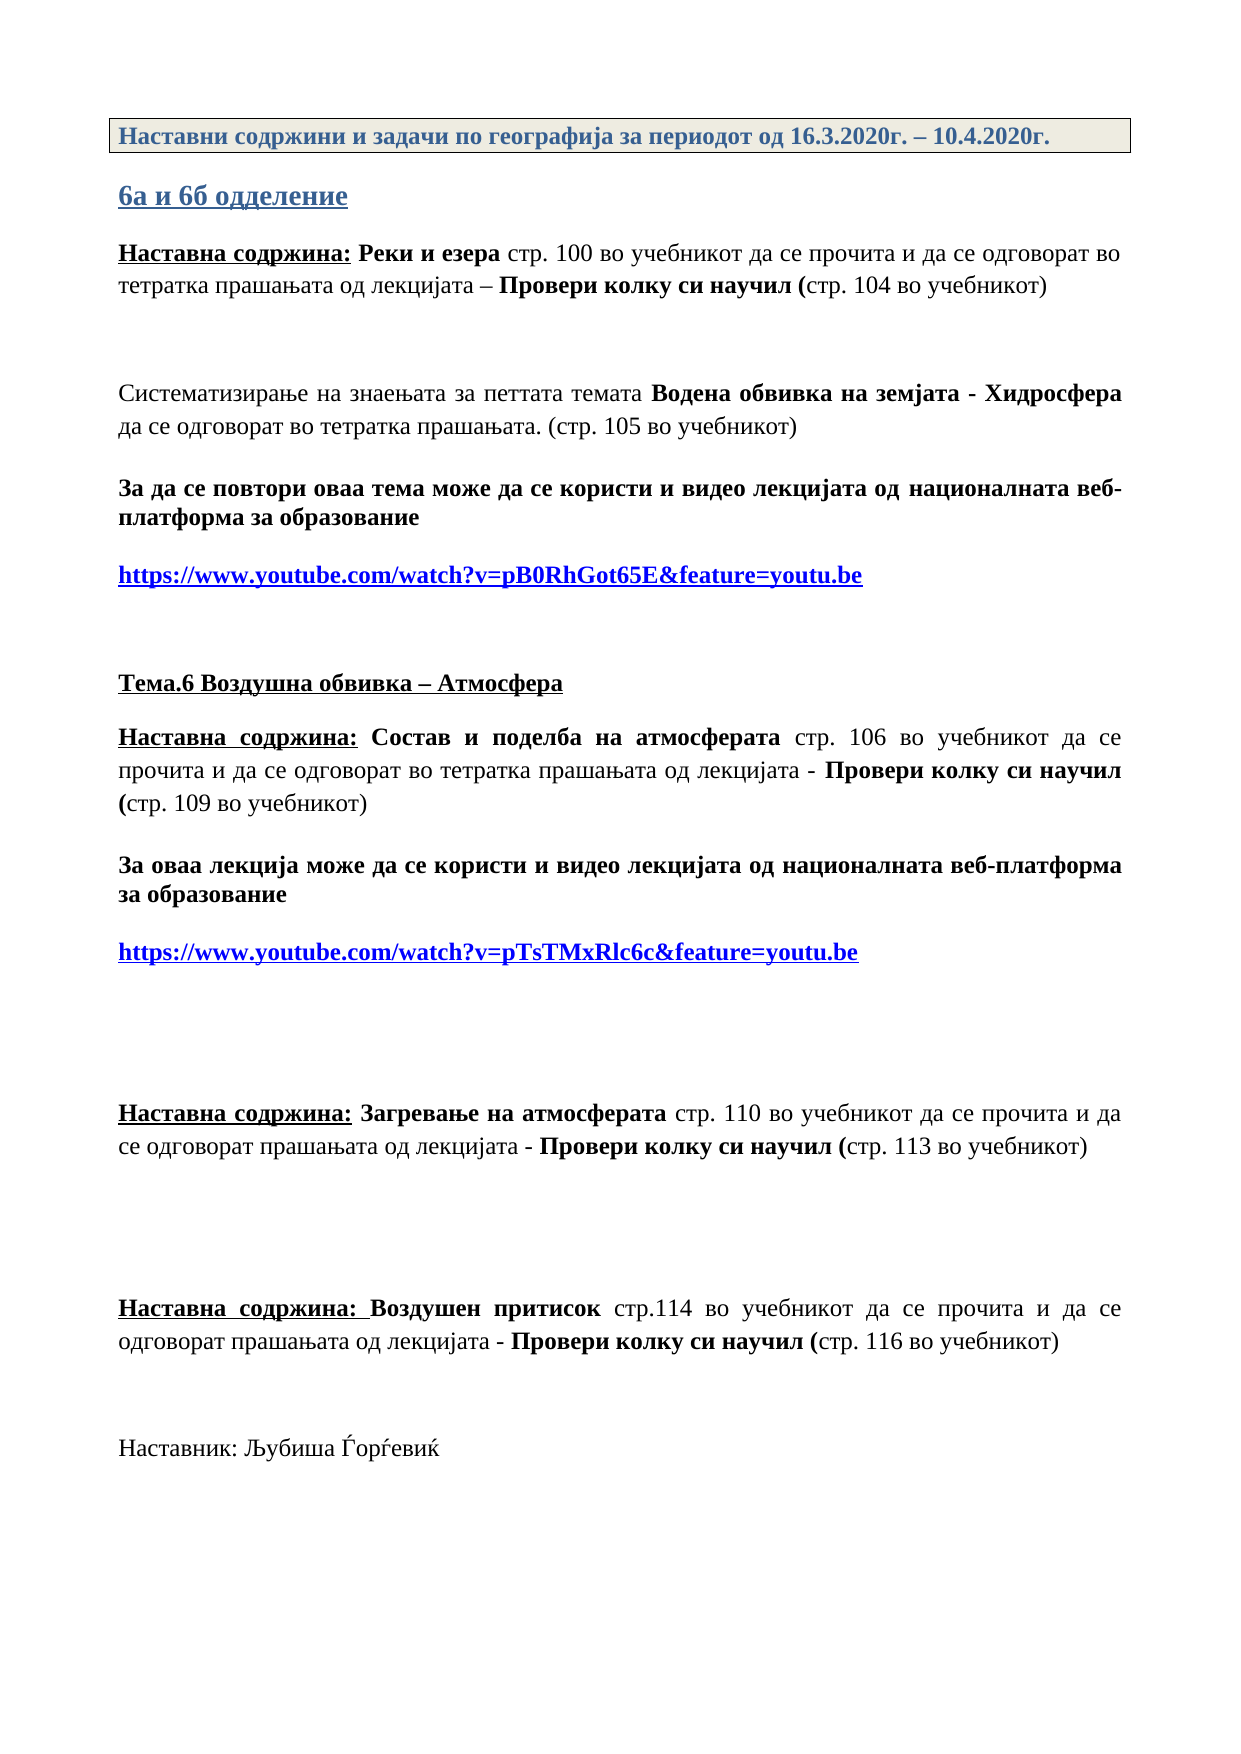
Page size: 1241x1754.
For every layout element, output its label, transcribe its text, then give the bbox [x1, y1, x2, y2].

text Наставни содржини и задачи по географија за периодот од 16.3.2020г. – 10.4.2020г. [110, 119, 1130, 152]
text Наставна содржина: Воздушен притисок стр.114 во учебникот да се прочита и да се одговорат прашањата од лекцијата - Провери колку си научил (стр. 116 во учебникот) [118, 1293, 1122, 1354]
text Наставна содржина: Загревање на атмосферата стр. 110 во учебникот да се прочита и да се одговорат прашањата од лекцијата - Провери колку си научил (стр. 113 во учебникот) [118, 1098, 1122, 1160]
text Наставна содржина: Реки и езера стр. 100 во учебникот да се прочита и да се одговорат во тетратка прашањата од лекцијата – Провери колку си научил (стр. 104 во учебникот) [118, 238, 1122, 299]
text Тема.6 Воздушна обвивка – Атмосфера [118, 668, 1122, 697]
text https://www.youtube.com/watch?v=pTsTMxRlc6c&feature=youtu.be [118, 937, 1122, 965]
text Наставна содржина: Состав и поделба на атмосферата стр. 106 во учебникот да се прочита и да се одговорат во тетратка прашањата од лекцијата - Провери колку си научил (стр. 109 во учебникот) [118, 722, 1122, 817]
text Систематизирање на знаењата за петтата темата Водена обвивка на земјата - Хидросфера да се одговорат во тетратка прашањата. (стр. 105 во учебникот) [118, 378, 1122, 440]
text https://www.youtube.com/watch?v=pB0RhGot65E&feature=youtu.be [118, 560, 1122, 589]
text Наставник: Љубиша Ѓорѓевиќ [118, 1433, 1122, 1462]
subtitle За оваа лекција може да се користи и видео лекцијата од националната веб-платформа за образование [118, 850, 1122, 907]
subtitle За да се повтори оваа тема може да се користи и видео лекцијата од националната веб-платформа за образование [118, 473, 1122, 531]
text 6а и 6б одделение [118, 178, 1122, 212]
